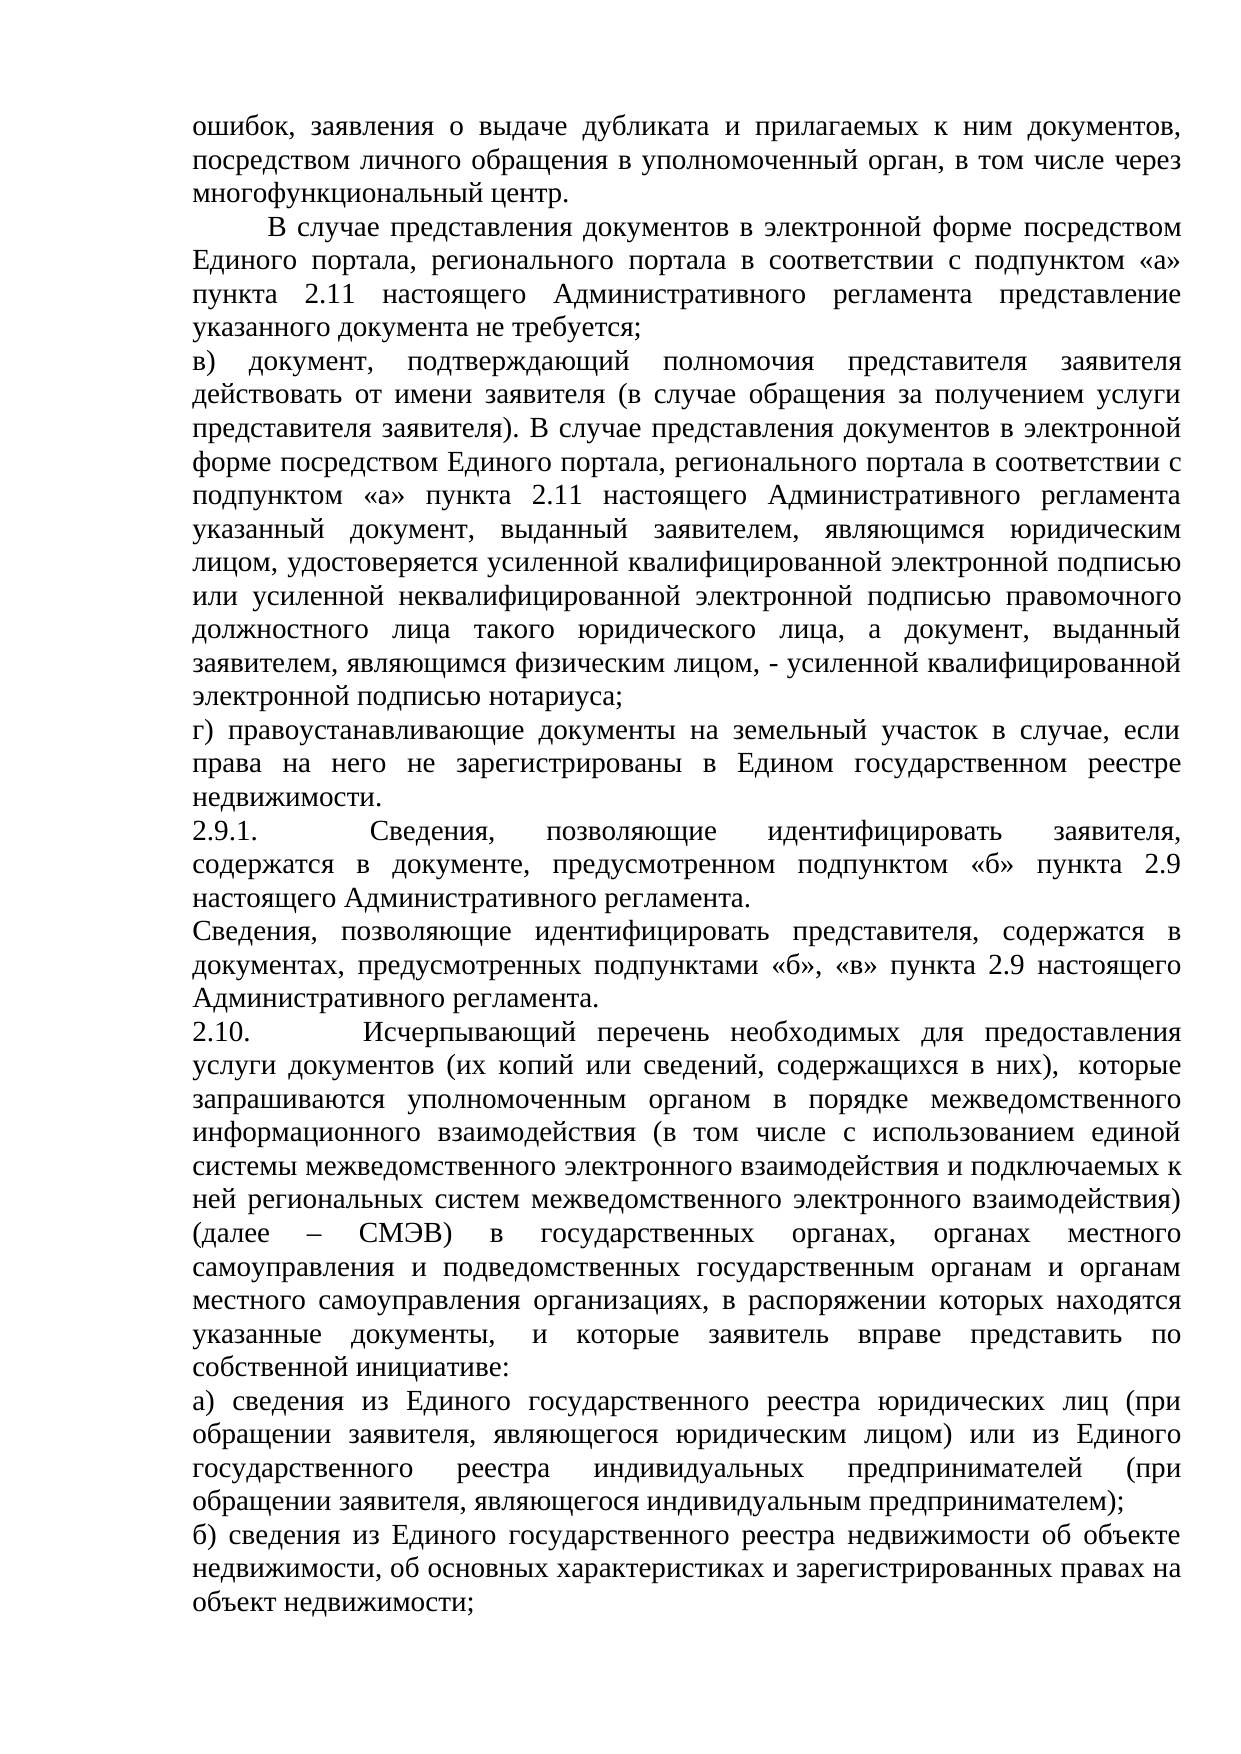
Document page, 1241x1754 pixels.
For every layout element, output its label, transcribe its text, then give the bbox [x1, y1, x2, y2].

list Исчерпывающий перечень необходимых для предоставления услуги документов (их копий или сведений, содержащихся в них), которые запрашиваются уполномоченным органом в порядке межведомственного информационного взаимодействия (в том числе с использованием единой системы межведомственного электронного взаимодействия и подключаемых к ней региональных систем межведомственного электронного взаимодействия) (далее – СМЭВ) в государственных органах, органах местного самоуправления и подведомственных государственным органам и органам местного самоуправления организациях, в распоряжении которых находятся указанные документы, и которые заявитель вправе представить по собственной инициативе: [192, 1014, 1182, 1383]
text а) сведения из Единого государственного реестра юридических лиц (при обращении заявителя, являющегося юридическим лицом) или из Единого государственного реестра индивидуальных предпринимателей (при обращении заявителя, являющегося индивидуальным предпринимателем); [192, 1383, 1181, 1517]
text Сведения, позволяющие идентифицировать представителя, содержатся в документах, предусмотренных подпунктами «б», «в» пункта 2.9 настоящего Административного регламента. [192, 913, 1181, 1014]
text г) правоустанавливающие документы на земельный участок в случае, если права на него не зарегистрированы в Едином государственном реестре недвижимости. [192, 712, 1181, 813]
text В случае представления документов в электронной форме посредством Единого портала, регионального портала в соответствии с подпунктом «а» пункта 2.11 настоящего Административного регламента представление указанного документа не требуется; [192, 209, 1181, 343]
text в) документ, подтверждающий полномочия представителя заявителя действовать от имени заявителя (в случае обращения за получением услуги представителя заявителя). В случае представления документов в электронной форме посредством Единого портала, регионального портала в соответствии с подпунктом «а» пункта 2.11 настоящего Административного регламента указанный документ, выданный заявителем, являющимся юридическим лицом, удостоверяется усиленной квалифицированной электронной подписью или усиленной неквалифицированной электронной подписью правомочного должностного лица такого юридического лица, а документ, выданный заявителем, являющимся физическим лицом, - усиленной квалифицированной электронной подписью нотариуса; [192, 343, 1181, 712]
list Сведения, позволяющие идентифицировать заявителя, содержатся в документе, предусмотренном подпунктом «б» пункта 2.9 настоящего Административного регламента. [192, 813, 1181, 913]
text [192, 108, 1181, 209]
text б) сведения из Единого государственного реестра недвижимости об объекте недвижимости, об основных характеристиках и зарегистрированных правах на объект недвижимости; [192, 1517, 1181, 1618]
